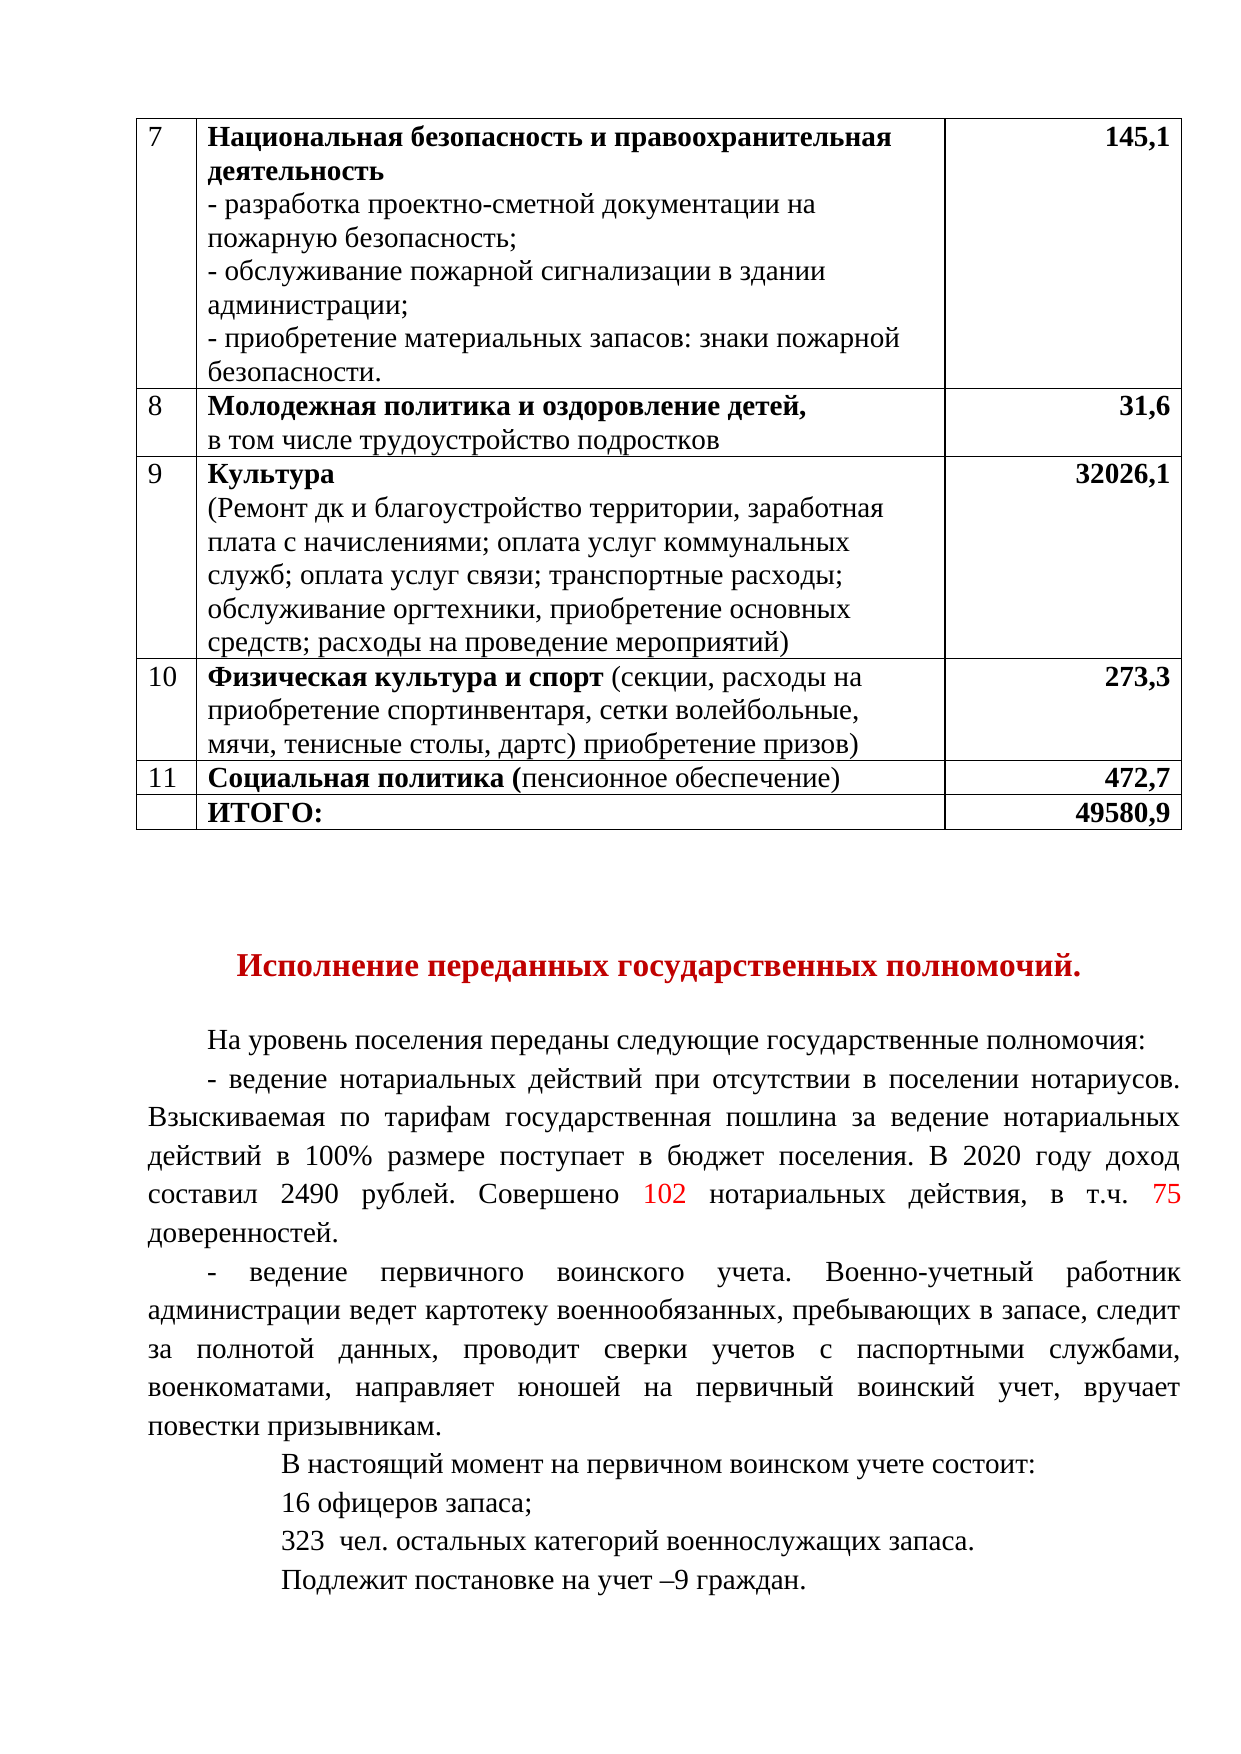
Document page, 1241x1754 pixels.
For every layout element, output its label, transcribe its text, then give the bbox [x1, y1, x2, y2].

table_cell 49580,9 [946, 795, 1181, 829]
list В настоящий момент на первичном воинском учете состоит: [222, 1446, 1181, 1480]
table_cell 11 [137, 761, 196, 794]
table_cell 472,7 [946, 761, 1181, 794]
table_cell Национальная безопасность и правоохранительная деятельность - разработка проектно-сметной документации на пожарную безопасность; - обслуживание пожарной сигнализации в здании администрации; - приобретение материальных запасов: знаки пожарной безопасности. [197, 119, 944, 387]
table_cell 145,1 [946, 119, 1181, 387]
table_cell 7 [137, 119, 196, 387]
table_cell Культура (Ремонт дк и благоустройство территории, заработная плата с начислениями; оплата услуг коммунальных служб; оплата услуг связи; транспортные расходы; обслуживание оргтехники, приобретение основных средств; расходы на проведение мероприятий) [197, 457, 944, 658]
table_cell 31,6 [946, 389, 1181, 456]
table_cell 273,3 [946, 659, 1181, 759]
table_cell Физическая культура и спорт (секции, расходы на приобретение спортинвентаря, сетки волейбольные, мячи, тенисные столы, дартс) приобретение призов) [197, 659, 944, 759]
list 323 чел. остальных категорий военнослужащих запаса. [222, 1523, 1181, 1557]
table_cell [137, 795, 196, 829]
table_cell 9 [137, 457, 196, 658]
table_cell Социальная политика (пенсионное обеспечение) [197, 761, 944, 794]
list Подлежит постановке на учет –9 граждан. [222, 1562, 1181, 1596]
list - ведение первичного воинского учета. Военно-учетный работник администрации ведет картотеку военнообязанных, пребывающих в запасе, следит за полнотой данных, проводит сверки учетов с паспортными службами, военкоматами, направляет юношей на первичный воинский учет, вручает повестки призывникам. [148, 1254, 1181, 1441]
list - ведение нотариальных действий при отсутствии в поселении нотариусов. Взыскиваемая по тарифам государственная пошлина за ведение нотариальных действий в 100% размере поступает в бюджет поселения. В 2020 году доход составил 2490 рублей. Совершено 102 нотариальных действия, в т.ч. 75 доверенностей. [148, 1061, 1181, 1249]
table_cell 8 [137, 389, 196, 456]
list Исполнение переданных государственных полномочий. [236, 945, 1181, 984]
list На уровень поселения переданы следующие государственные полномочия: [148, 1022, 1181, 1056]
table_cell Молодежная политика и оздоровление детей, в том числе трудоустройство подростков [197, 389, 944, 456]
table_cell 10 [137, 659, 196, 759]
table_cell 32026,1 [946, 457, 1181, 658]
table_cell ИТОГО: [197, 795, 944, 829]
list 16 офицеров запаса; [222, 1485, 1181, 1518]
